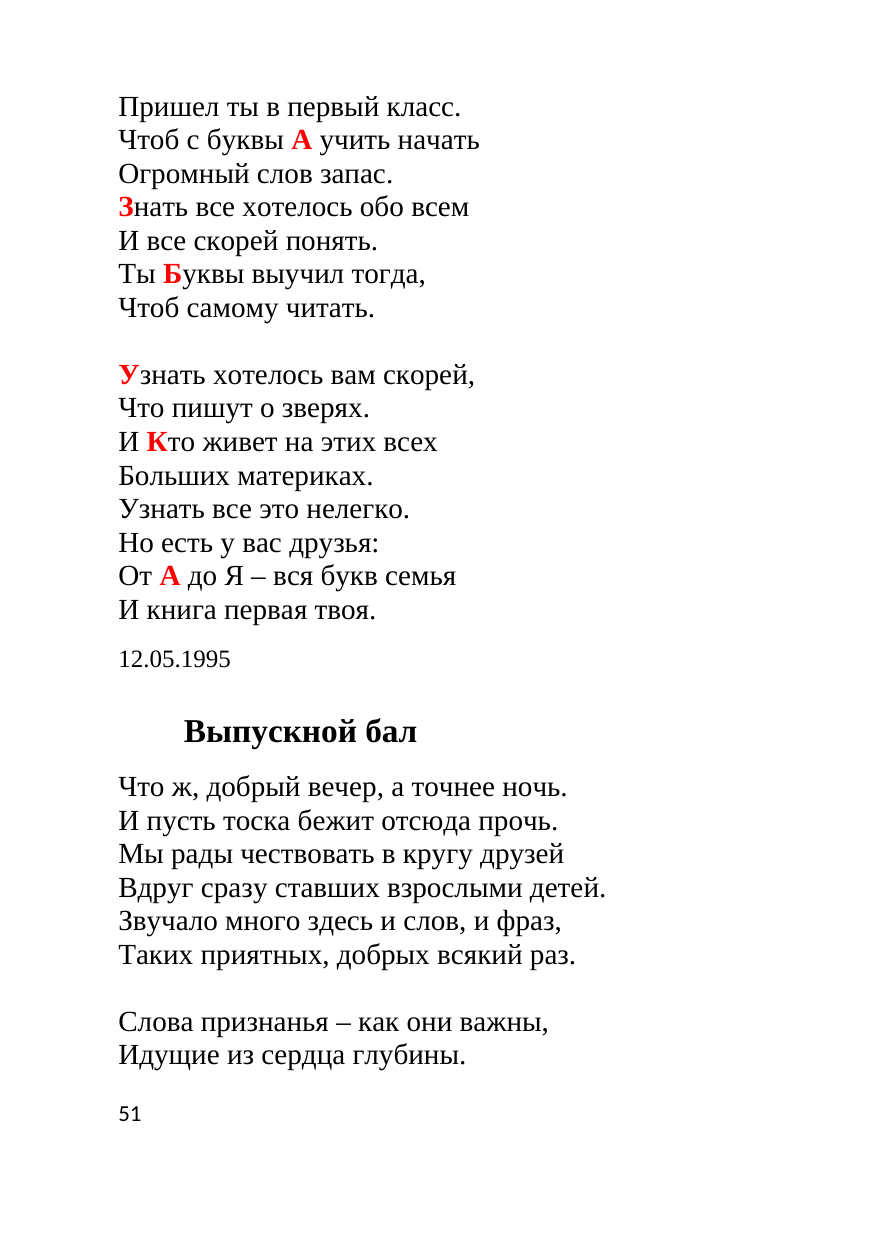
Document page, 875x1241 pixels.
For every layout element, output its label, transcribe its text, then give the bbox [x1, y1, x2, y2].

text И все скорей понять. [118, 223, 785, 256]
text Звучало много здесь и слов, и фраз, [118, 903, 785, 937]
text Пришел ты в первый класс. [118, 89, 785, 122]
text Чтоб самому читать. [118, 290, 785, 323]
text Выпускной бал [118, 712, 785, 750]
text Слова признанья – как они важны, [118, 1004, 785, 1037]
text Мы рады чествовать в кругу друзей [118, 836, 785, 870]
text Ты Буквы выучил тогда, [118, 256, 785, 290]
text Больших материках. [118, 458, 785, 491]
text 12.05.1995 [118, 644, 785, 673]
text Что пишут о зверях. [118, 391, 785, 424]
text Чтоб с буквы А учить начать [118, 122, 785, 156]
text И Кто живет на этих всех [118, 424, 785, 458]
text Что ж, добрый вечер, а точнее ночь. [118, 769, 785, 803]
text Вдруг сразу ставших взрослыми детей. [118, 870, 785, 903]
text Огромный слов запас. [118, 156, 785, 189]
text Узнать все это нелегко. [118, 491, 785, 525]
text Узнать хотелось вам скорей, [118, 357, 785, 391]
text Таких приятных, добрых всякий раз. [118, 937, 785, 970]
text И пусть тоска бежит отсюда прочь. [118, 803, 785, 836]
text От А до Я – вся букв семья [118, 558, 785, 592]
text Идущие из сердца глубины. [118, 1037, 785, 1071]
text Но есть у вас друзья: [118, 525, 785, 558]
text Знать все хотелось обо всем [118, 189, 785, 223]
text И книга первая твоя. [118, 592, 785, 625]
